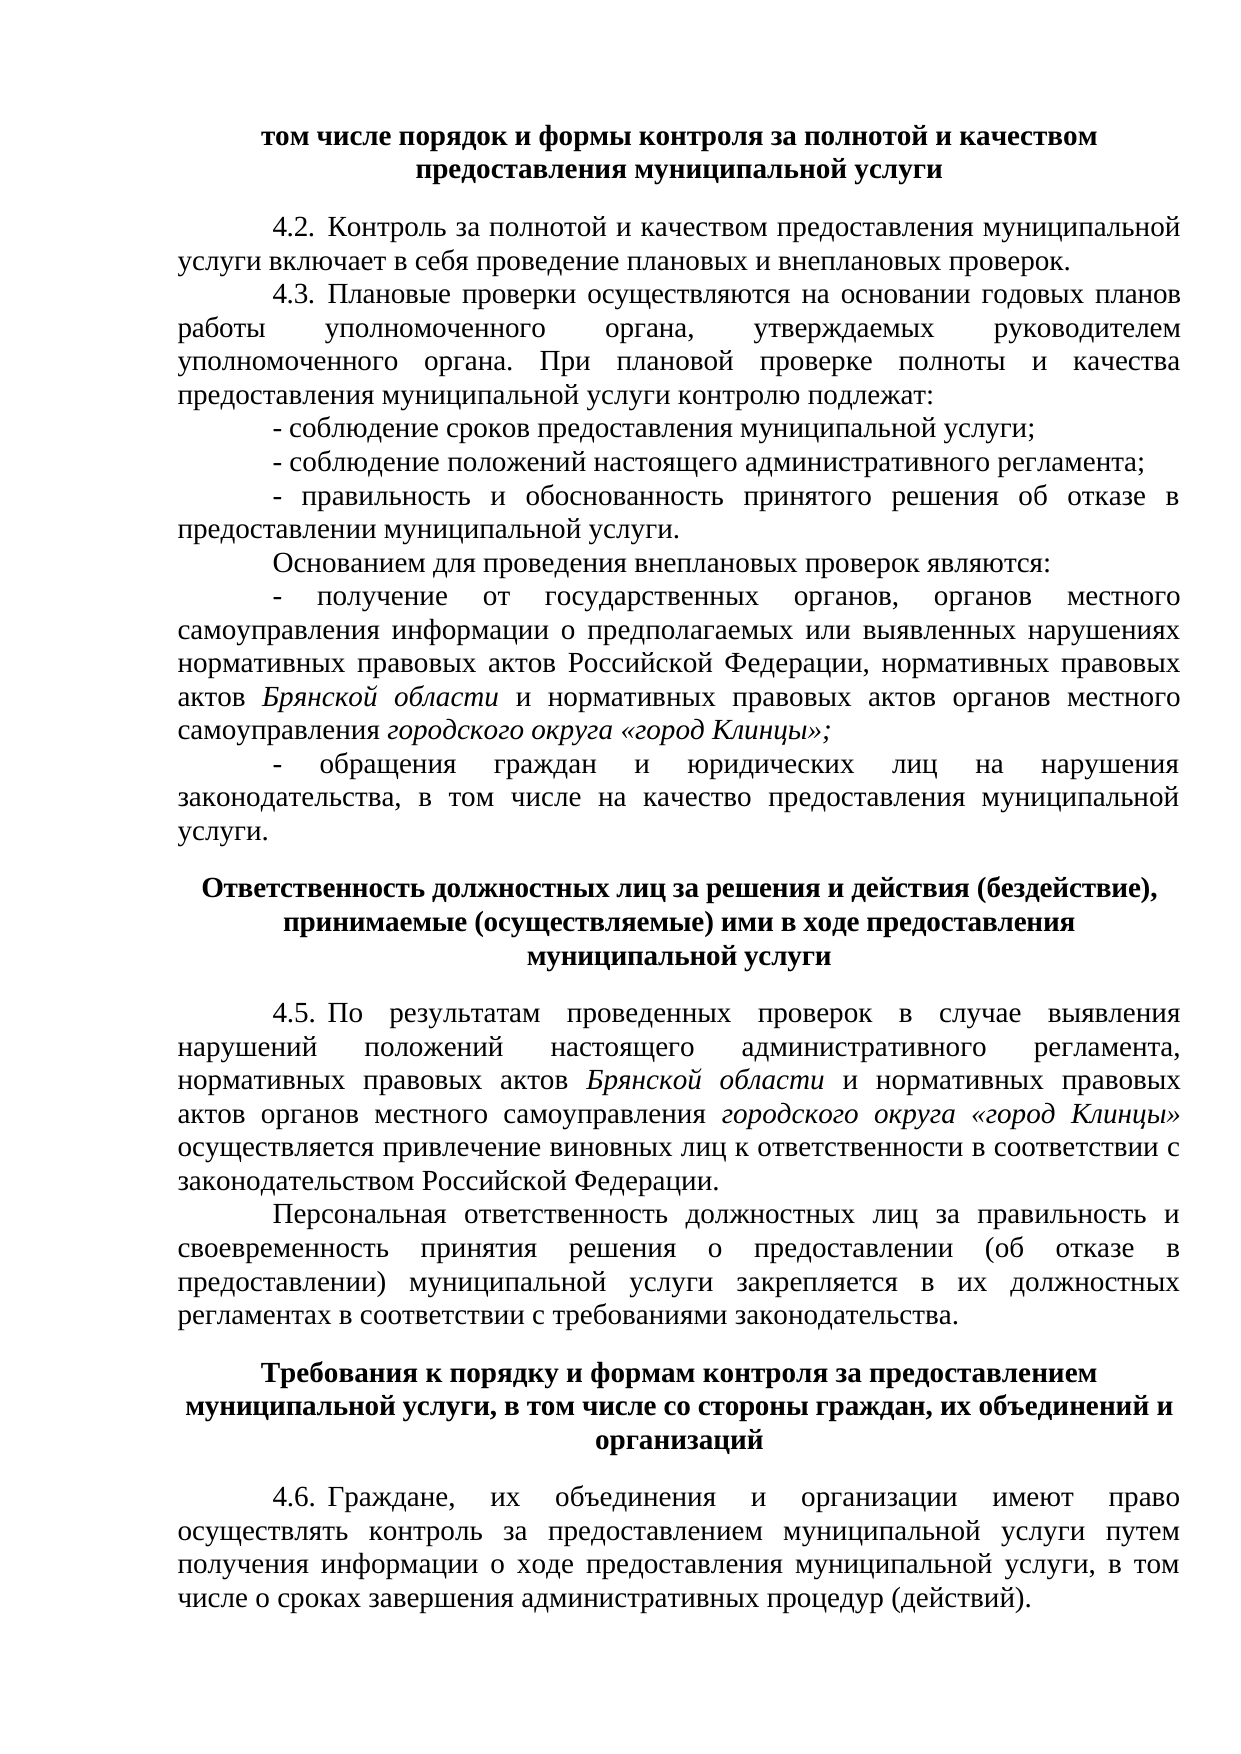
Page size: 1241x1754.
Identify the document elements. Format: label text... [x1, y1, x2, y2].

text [177, 118, 1181, 185]
text - получение от государственных органов, органов местного самоуправления информации о предполагаемых или выявленных нарушениях нормативных правовых актов Российской Федерации, нормативных правовых актов Брянской области и нормативных правовых актов органов местного самоуправления городского округа «город Клинцы»; [177, 578, 1181, 746]
text Ответственность должностных лиц за решения и действия (бездействие), принимаемые (осуществляемые) ими в ходе предоставления муниципальной услуги [177, 871, 1181, 971]
text 4.6. Граждане, их объединения и организации имеют право осуществлять контроль за предоставлением муниципальной услуги путем получения информации о ходе предоставления муниципальной услуги, в том числе о сроках завершения административных процедур (действий). [177, 1479, 1181, 1614]
text Основанием для проведения внеплановых проверок являются: [177, 545, 1181, 578]
text 4.3. Плановые проверки осуществляются на основании годовых планов работы уполномоченного органа, утверждаемых руководителем уполномоченного органа. При плановой проверке полноты и качества предоставления муниципальной услуги контролю подлежат: [177, 276, 1181, 411]
text 4.2. Контроль за полнотой и качеством предоставления муниципальной услуги включает в себя проведение плановых и внеплановых проверок. [177, 209, 1181, 276]
text - соблюдение положений настоящего административного регламента; [177, 444, 1181, 478]
text - правильность и обоснованность принятого решения об отказе в предоставлении муниципальной услуги. [177, 478, 1180, 545]
text Персональная ответственность должностных лиц за правильность и своевременность принятия решения о предоставлении (об отказе в предоставлении) муниципальной услуги закрепляется в их должностных регламентах в соответствии с требованиями законодательства. [177, 1197, 1181, 1331]
text 4.5. По результатам проведенных проверок в случае выявления нарушений положений настоящего административного регламента, нормативных правовых актов Брянской области и нормативных правовых актов органов местного самоуправления городского округа «город Клинцы» осуществляется привлечение виновных лиц к ответственности в соответствии с законодательством Российской Федерации. [177, 995, 1181, 1197]
text - соблюдение сроков предоставления муниципальной услуги; [177, 411, 1181, 444]
text - обращения граждан и юридических лиц на нарушения законодательства, в том числе на качество предоставления муниципальной услуги. [177, 746, 1180, 847]
text Требования к порядку и формам контроля за предоставлением муниципальной услуги, в том числе со стороны граждан, их объединений и организаций [177, 1355, 1181, 1455]
